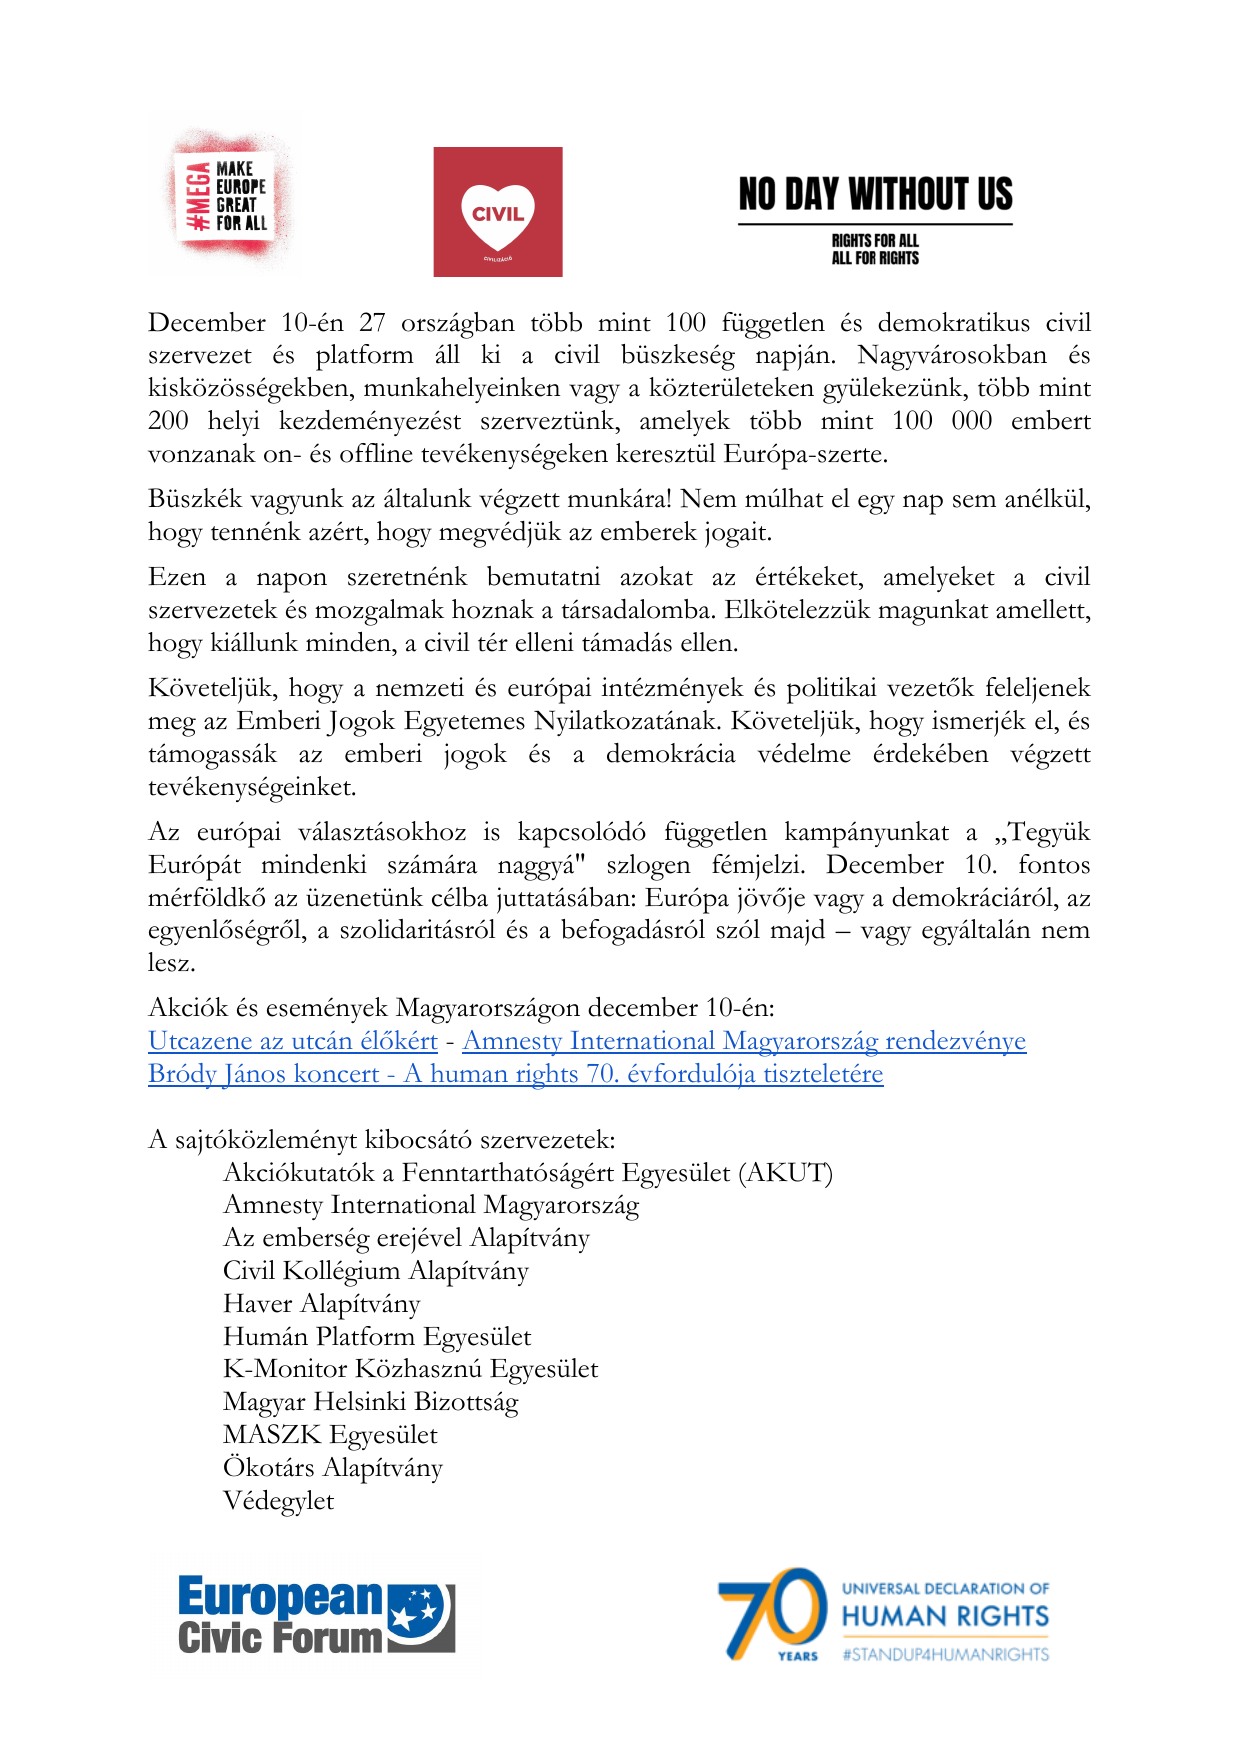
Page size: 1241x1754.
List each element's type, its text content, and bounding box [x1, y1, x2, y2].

text Utcazene az utcán élőkért - Amnesty International Magyarország rendezvénye [148, 1024, 1093, 1057]
text Humán Platform Egyesület [223, 1320, 1093, 1353]
text Az emberség erejével Alapítvány [223, 1221, 1093, 1254]
text Haver Alapítvány [223, 1287, 1093, 1320]
picture [147, 111, 303, 277]
text Civil Kollégium Alapítvány [223, 1254, 1093, 1287]
text Amnesty International Magyarország [223, 1189, 1093, 1221]
text Védegylet [223, 1484, 1093, 1517]
text Akciókutatók a Fenntarthatóságért Egyesület (AKUT) [223, 1156, 1093, 1189]
text Ezen a napon szeretnénk bemutatni azokat az értékeket, amelyeket a civil szervezetek és mozgalmak hoznak a társadalomba. Elkötelezzük magunkat amellett, hogy kiállunk minden, a civil tér elleni támadás ellen. [148, 561, 1093, 659]
picture [683, 1550, 1082, 1685]
text Akciók és események Magyarországon december 10-én: [148, 992, 1093, 1024]
text December 10-én 27 országban több mint 100 független és demokratikus civil szervezet és platform áll ki a civil büszkeség napján. Nagyvárosokban és kisközösségekben, munkahelyeinken vagy a közterületeken gyülekezünk, több mint 200 helyi kezdeményezést szerveztünk, amelyek több mint 100 000 embert vonzanak on- és offline tevékenységeken keresztül Európa-szerte. [148, 306, 1093, 470]
text Az európai választásokhoz is kapcsolódó független kampányunkat a „Tegyük Európát mindenki számára naggyá" szlogen fémjelzi. December 10. fontos mérföldkő az üzenetünk célba juttatásában: Európa jövője vagy a demokráciáról, az egyenlőségről, a szolidaritásról és a befogadásról szól majd – vagy egyáltalán nem lesz. [148, 815, 1093, 979]
text K-Monitor Közhasznú Egyesület [223, 1353, 1093, 1386]
text Magyar Helsinki Bizottság [223, 1386, 1093, 1418]
text MASZK Egyesület [223, 1418, 1093, 1451]
text Büszkék vagyunk az általunk végzett munkára! Nem múlhat el egy nap sem anélkül, hogy tennénk azért, hogy megvédjük az emberek jogait. [148, 482, 1093, 548]
text Ökotárs Alapítvány [223, 1451, 1093, 1484]
text A sajtóközleményt kibocsátó szervezetek: [148, 1123, 1093, 1156]
picture [726, 168, 1024, 268]
picture [433, 147, 563, 277]
text Követeljük, hogy a nemzeti és európai intézmények és politikai vezetők feleljenek meg az Emberi Jogok Egyetemes Nyilatkozatának. Követeljük, hogy ismerjék el, és támogassák az emberi jogok és a demokrácia védelme érdekében végzett tevékenységeinket. [148, 671, 1093, 803]
picture [147, 1550, 486, 1678]
text Bródy János koncert - A human rights 70. évfordulója tiszteletére [148, 1057, 1093, 1090]
